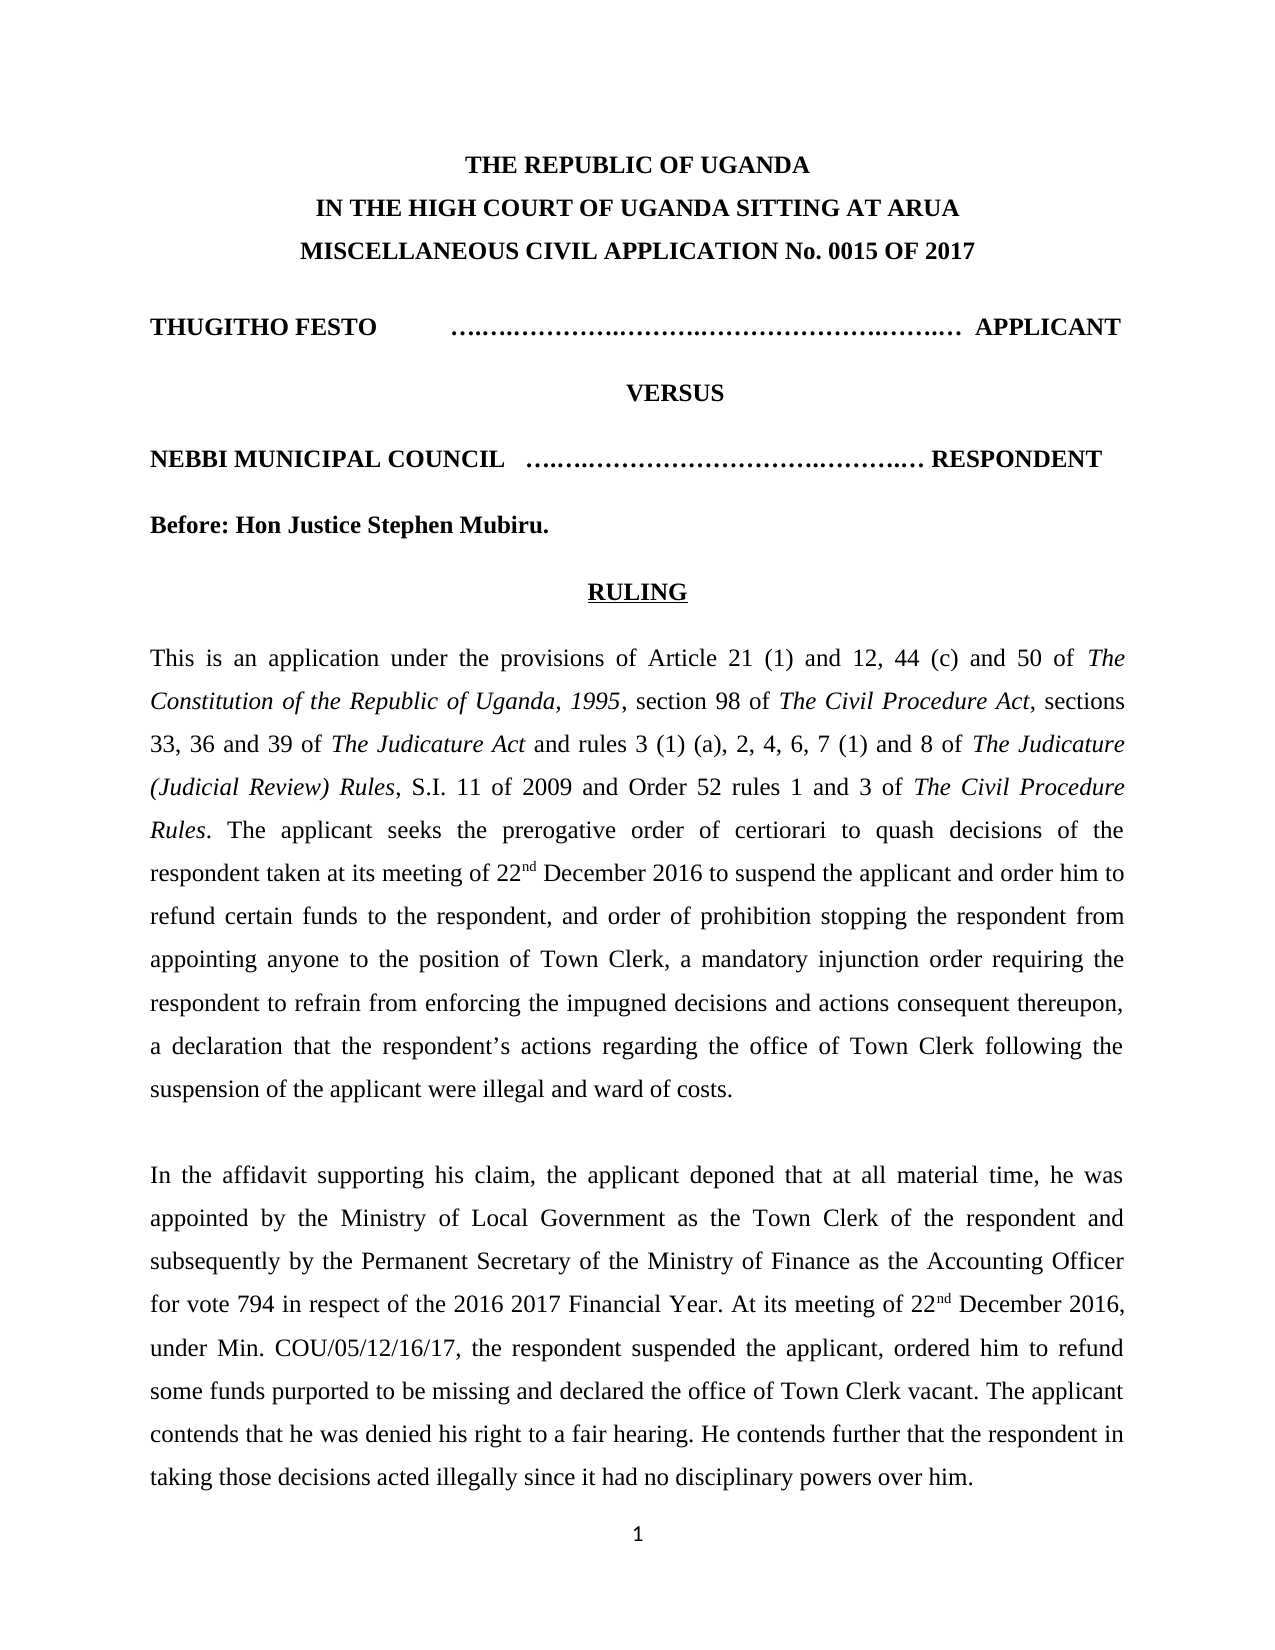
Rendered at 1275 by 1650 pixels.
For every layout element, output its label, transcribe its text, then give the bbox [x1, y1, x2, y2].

text This is an application under the provisions of Article 21 (1) and 12, 44 (c) and 50 of The Constitution of the Republic of Uganda, 1995, section 98 of The Civil Procedure Act, sections 33, 36 and 39 of The Judicature Act and rules 3 (1) (a), 2, 4, 6, 7 (1) and 8 of The Judicature (Judicial Review) Rules, S.I. 11 of 2009 and Order 52 rules 1 and 3 of The Civil Procedure Rules. The applicant seeks the prerogative order of certiorari to quash decisions of the respondent taken at its meeting of 22nd December 2016 to suspend the applicant and order him to refund certain funds to the respondent, and order of prohibition stopping the respondent from appointing anyone to the position of Town Clerk, a mandatory injunction order requiring the respondent to refrain from enforcing the impugned decisions and actions consequent thereupon, a declaration that the respondent’s actions regarding the office of Town Clerk following the suspension of the applicant were illegal and ward of costs. [150, 643, 1125, 1103]
text Before: Hon Justice Stephen Mubiru. [150, 511, 1125, 539]
text THE REPUBLIC OF UGANDA [150, 150, 1125, 179]
text NEBBI MUNICIPAL COUNCIL ….….……………………….……….… RESPONDENT [150, 444, 1125, 473]
text In the affidavit supporting his claim, the applicant deponed that at all material time, he was appointed by the Ministry of Local Government as the Town Clerk of the respondent and subsequently by the Permanent Secretary of the Ministry of Finance as the Accounting Officer for vote 794 in respect of the 2016 2017 Financial Year. At its meeting of 22nd December 2016, under Min. COU/05/12/16/17, the respondent suspended the applicant, ordered him to refund some funds purported to be missing and declared the office of Town Clerk vacant. The applicant contends that he was denied his right to a fair hearing. He contends further that the respondent in taking those decisions acted illegally since it had no disciplinary powers over him. [150, 1160, 1125, 1491]
list VERSUS [225, 378, 1125, 407]
text RULING [150, 577, 1125, 605]
text MISCELLANEOUS CIVIL APPLICATION No. 0015 OF 2017 [150, 236, 1125, 265]
text THUGITHO FESTO ….….………….……….………………….…….… APPLICANT [150, 312, 1125, 341]
text IN THE HIGH COURT OF UGANDA SITTING AT ARUA [150, 193, 1125, 222]
